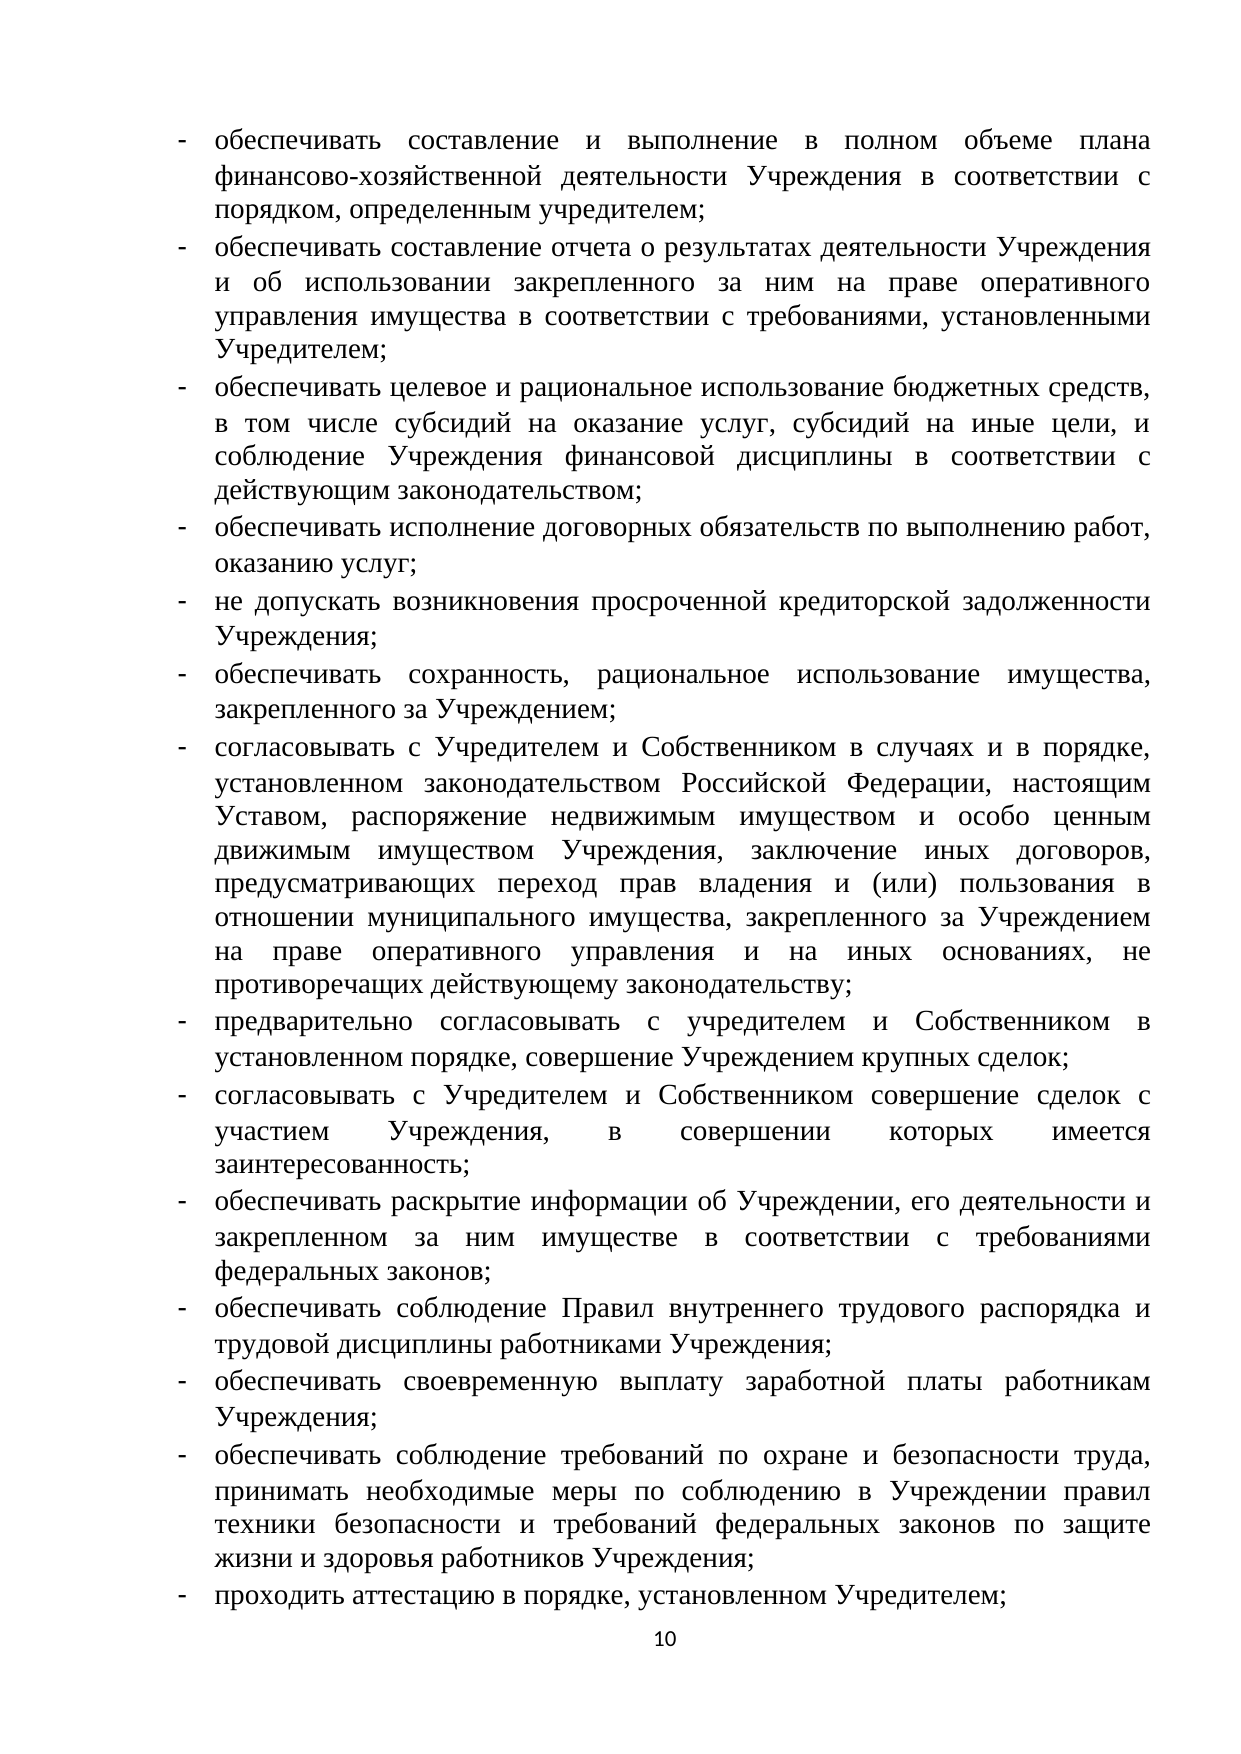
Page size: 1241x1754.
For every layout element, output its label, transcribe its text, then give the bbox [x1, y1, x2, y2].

list проходить аттестацию в порядке, установленном Учредителем; [177, 1573, 1152, 1613]
list обеспечивать сохранность, рациональное использование имущества, закрепленного за Учреждением; [177, 652, 1152, 725]
list обеспечивать соблюдение Правил внутреннего трудового распорядка и трудовой дисциплины работниками Учреждения; [177, 1286, 1152, 1360]
list обеспечивать составление отчета о результатах деятельности Учреждения и об использовании закрепленного за ним на праве оперативного управления имущества в соответствии с требованиями, установленными Учредителем; [177, 225, 1152, 365]
list обеспечивать своевременную выплату заработной платы работникам Учреждения; [177, 1360, 1152, 1433]
list обеспечивать исполнение договорных обязательств по выполнению работ, оказанию услуг; [177, 506, 1152, 579]
list предварительно согласовывать с учредителем и Собственником в установленном порядке, совершение Учреждением крупных сделок; [177, 1000, 1152, 1073]
list согласовывать с Учредителем и Собственником в случаях и в порядке, установленном законодательством Российской Федерации, настоящим Уставом, распоряжение недвижимым имуществом и особо ценным движимым имуществом Учреждения, заключение иных договоров, предусматривающих переход прав владения и (или) пользования в отношении муниципального имущества, закрепленного за Учреждением на праве оперативного управления и на иных основаниях, не противоречащих действующему законодательству; [177, 725, 1152, 1000]
list обеспечивать целевое и рациональное использование бюджетных средств, в том числе субсидий на оказание услуг, субсидий на иные цели, и соблюдение Учреждения финансовой дисциплины в соответствии с действующим законодательством; [177, 365, 1152, 506]
list согласовывать с Учредителем и Собственником совершение сделок с участием Учреждения, в совершении которых имеется заинтересованность; [177, 1073, 1152, 1180]
list обеспечивать раскрытие информации об Учреждении, его деятельности и закрепленном за ним имуществе в соответствии с требованиями федеральных законов; [177, 1180, 1152, 1286]
list обеспечивать соблюдение требований по охране и безопасности труда, принимать необходимые меры по соблюдению в Учреждении правил техники безопасности и требований федеральных законов по защите жизни и здоровья работников Учреждения; [177, 1433, 1152, 1573]
list не допускать возникновения просроченной кредиторской задолженности Учреждения; [177, 579, 1152, 652]
list обеспечивать составление и выполнение в полном объеме плана финансово-хозяйственной деятельности Учреждения в соответствии с порядком, определенным учредителем; [177, 118, 1152, 225]
